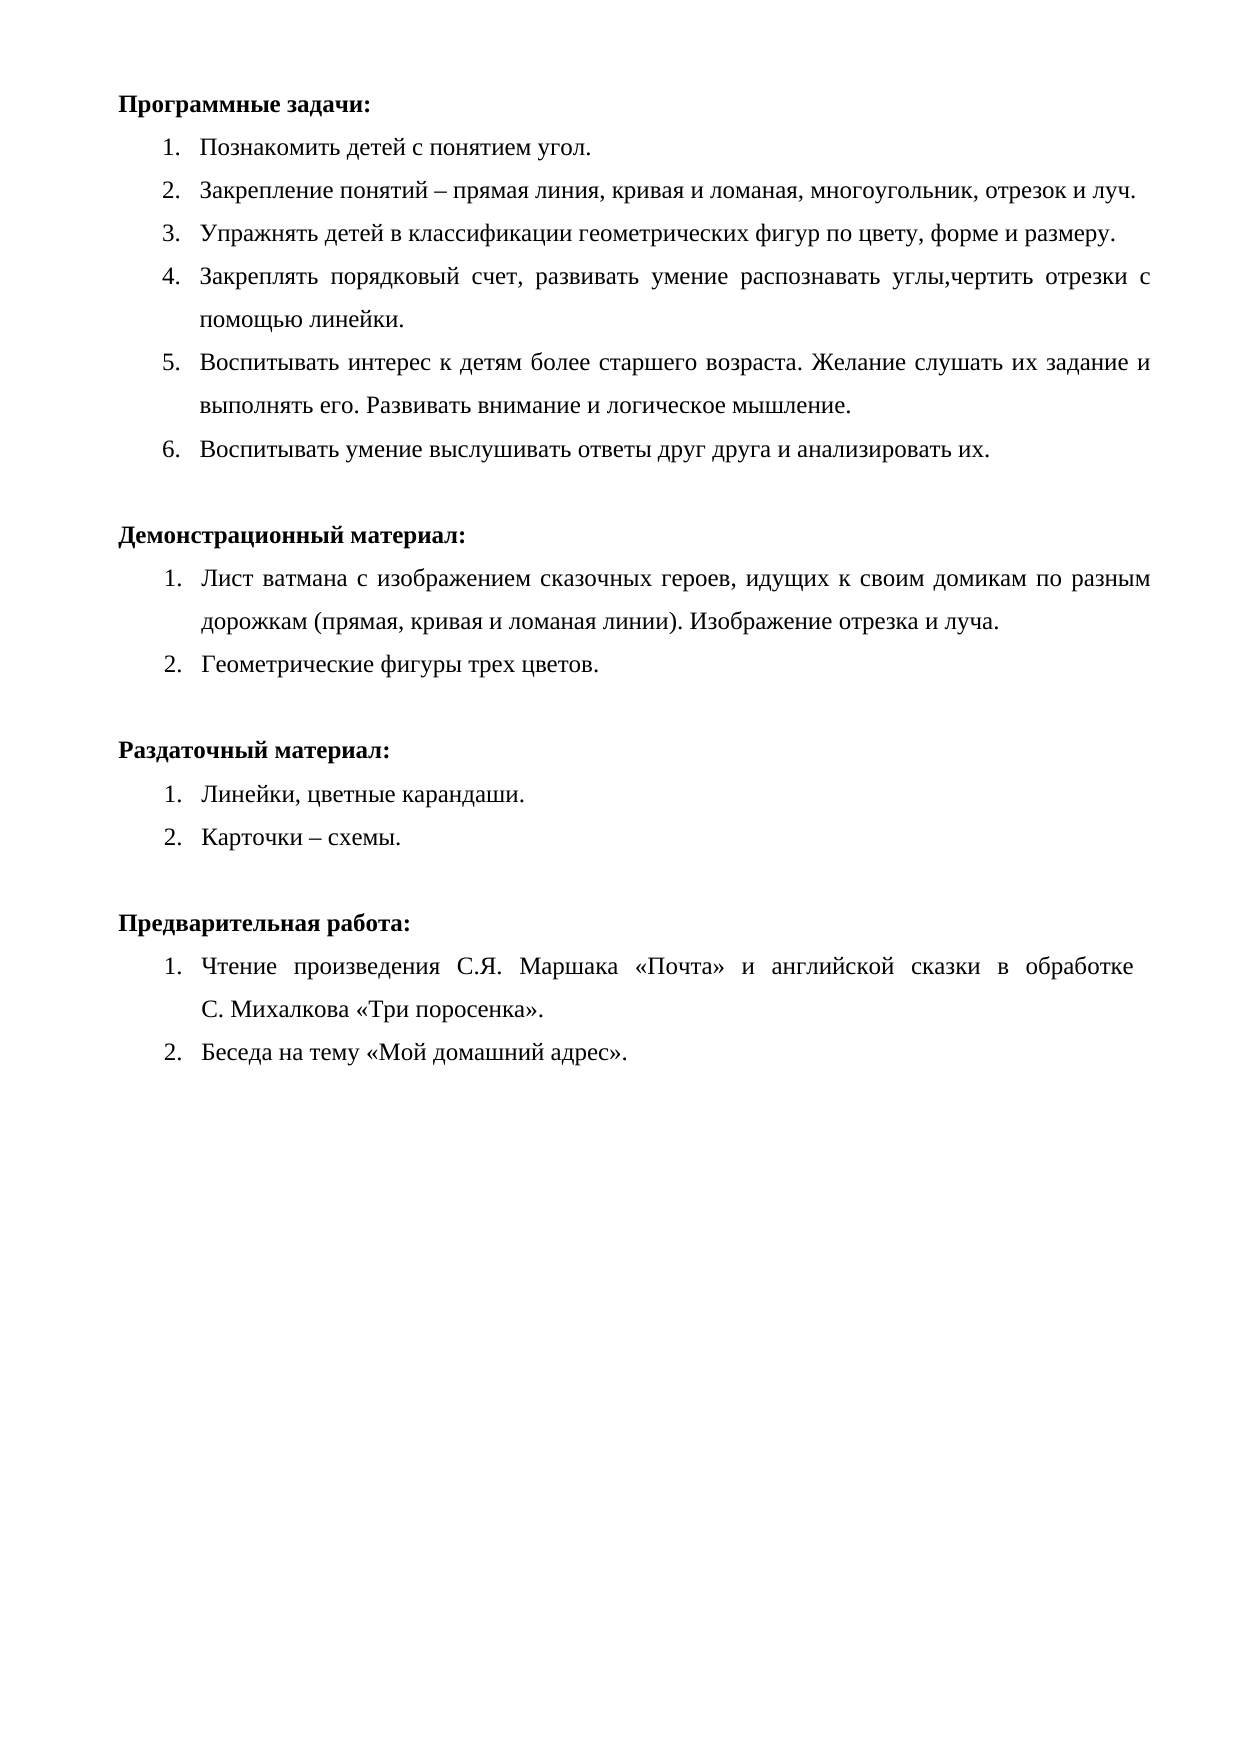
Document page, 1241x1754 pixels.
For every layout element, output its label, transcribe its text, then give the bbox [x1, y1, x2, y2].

list Упражнять детей в классификации геометрических фигур по цвету, форме и размеру. [162, 218, 1152, 247]
list Лист ватмана с изображением сказочных героев, идущих к своим домикам по разным дорожкам (прямая, кривая и ломаная линии). Изображение отрезка и луча. [163, 563, 1152, 635]
list Чтение произведения С.Я. Маршака «Почта» и английской сказки в обработке С. Михалкова «Три поросенка». [163, 951, 1152, 1023]
text Раздаточный материал: [118, 736, 1152, 764]
text Демонстрационный материал: [118, 520, 1152, 549]
list Познакомить детей с понятием угол. [162, 132, 1152, 161]
list Воспитывать умение выслушивать ответы друг друга и анализировать их. [162, 434, 1152, 462]
list Геометрические фигуры трех цветов. [163, 649, 1152, 678]
text Программные задачи: [118, 89, 1152, 117]
list Линейки, цветные карандаши. [163, 779, 1152, 807]
list Закреплять порядковый счет, развивать умение распознавать углы,чертить отрезки с помощью линейки. [162, 261, 1152, 333]
list Воспитывать интерес к детям более старшего возраста. Желание слушать их задание и выполнять его. Развивать внимание и логическое мышление. [162, 347, 1152, 419]
text Предварительная работа: [118, 908, 1152, 937]
list Беседа на тему «Мой домашний адрес». [163, 1037, 1152, 1066]
list Закрепление понятий – прямая линия, кривая и ломаная, многоугольник, отрезок и луч. [162, 175, 1152, 204]
list Карточки – схемы. [163, 822, 1152, 851]
